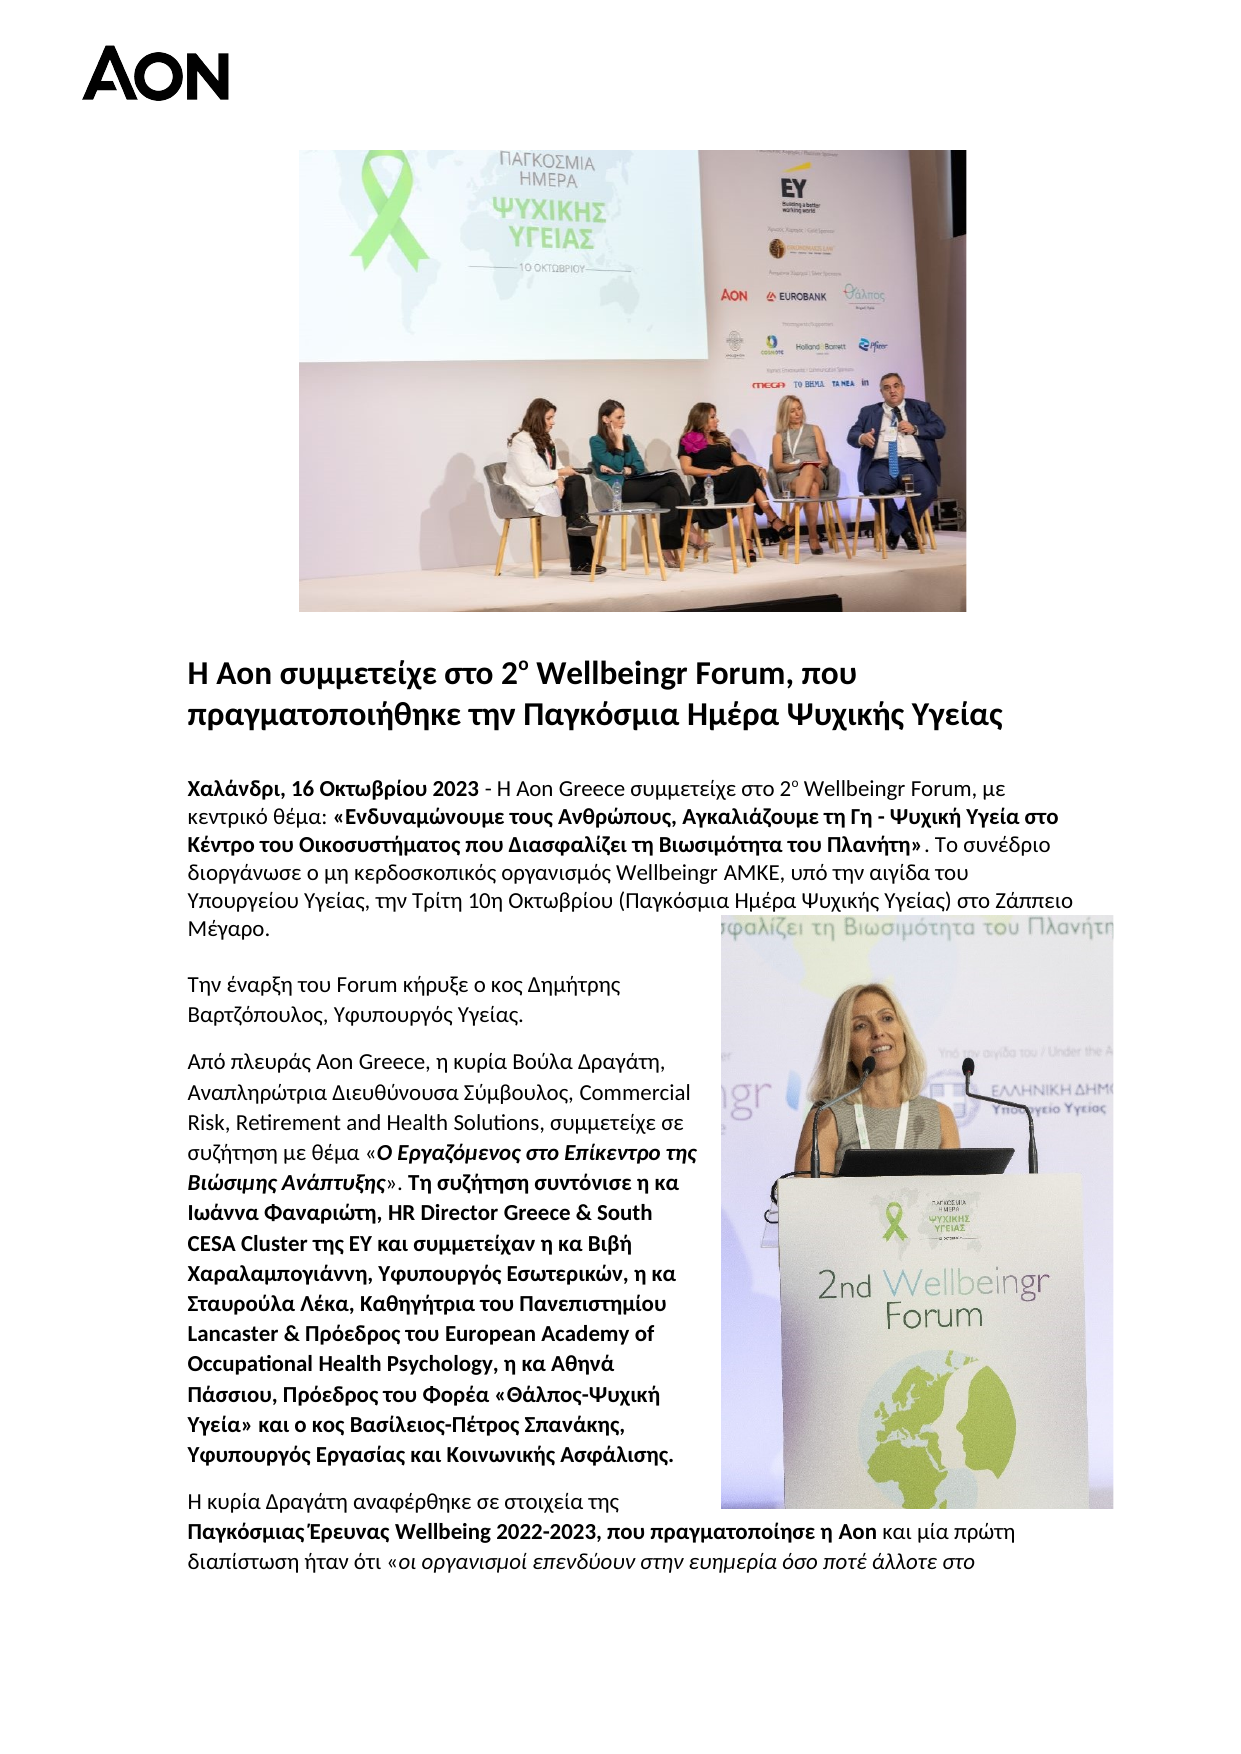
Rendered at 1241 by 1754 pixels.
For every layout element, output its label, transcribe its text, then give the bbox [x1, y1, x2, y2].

picture [719, 915, 1113, 1506]
text Από πλευράς Aon Greece, η κυρία Βούλα Δραγάτη, Αναπληρώτρια Διευθύνουσα Σύμβουλος, Commercial Risk, Retirement and Health Solutions, συμμετείχε σε συζήτηση με θέμα «Ο Εργαζόμενος στο Επίκεντρο της Βιώσιμης Ανάπτυξης». Tη συζήτηση συντόνισε η κα Ιωάννα Φαναριώτη, HR Director Greece & South CESA Cluster της EY και συμμετείχαν η κα Βιβή Χαραλαμπογιάννη, Υφυπουργός Εσωτερικών, η κα Σταυρούλα Λέκα, Καθηγήτρια του Πανεπιστημίου Lancaster & Πρόεδρος του European Academy of Occupational Health Psychology, η κα Αθηνά Πάσσιου, Πρόεδρος του Φορέα «Θάλπος-Ψυχική Υγεία» και ο κος Bασίλειος-Πέτρος Σπανάκης, Υφυπουργός Εργασίας και Κοινωνικής Ασφάλισης. [187, 1047, 719, 1468]
text Χαλάνδρι, 16 Οκτωβρίου 2023 - Η Aon Greece συμμετείχε στο 2ο Wellbeingr Forum, με κεντρικό θέμα: «Eνδυναμώνουμε τους Ανθρώπους, Αγκαλιάζουμε τη Γη - Ψυχική Υγεία στο Κέντρο του Οικοσυστήματος που Διασφαλίζει τη Βιωσιμότητα του Πλανήτη». Το συνέδριο διοργάνωσε ο μη κερδοσκοπικός οργανισμός Wellbeingr ΑΜΚΕ, υπό την αιγίδα του Υπουργείου Υγείας, την Τρίτη 10η Οκτωβρίου (Παγκόσμια Ημέρα Ψυχικής Υγείας) στο Ζάππειο Μέγαρο. [187, 774, 1078, 942]
text Την έναρξη του Forum κήρυξε ο κος Δημήτρης Βαρτζόπουλος, Υφυπουργός Υγείας. [187, 970, 719, 1028]
picture [299, 150, 967, 612]
picture [72, 36, 242, 109]
text Η Aon συμμετείχε στο 2ο Wellbeingr Forum, που πραγματοποιήθηκε την Παγκόσμια Ημέρα Ψυχικής Υγείας [187, 652, 1078, 733]
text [187, 1487, 1078, 1575]
